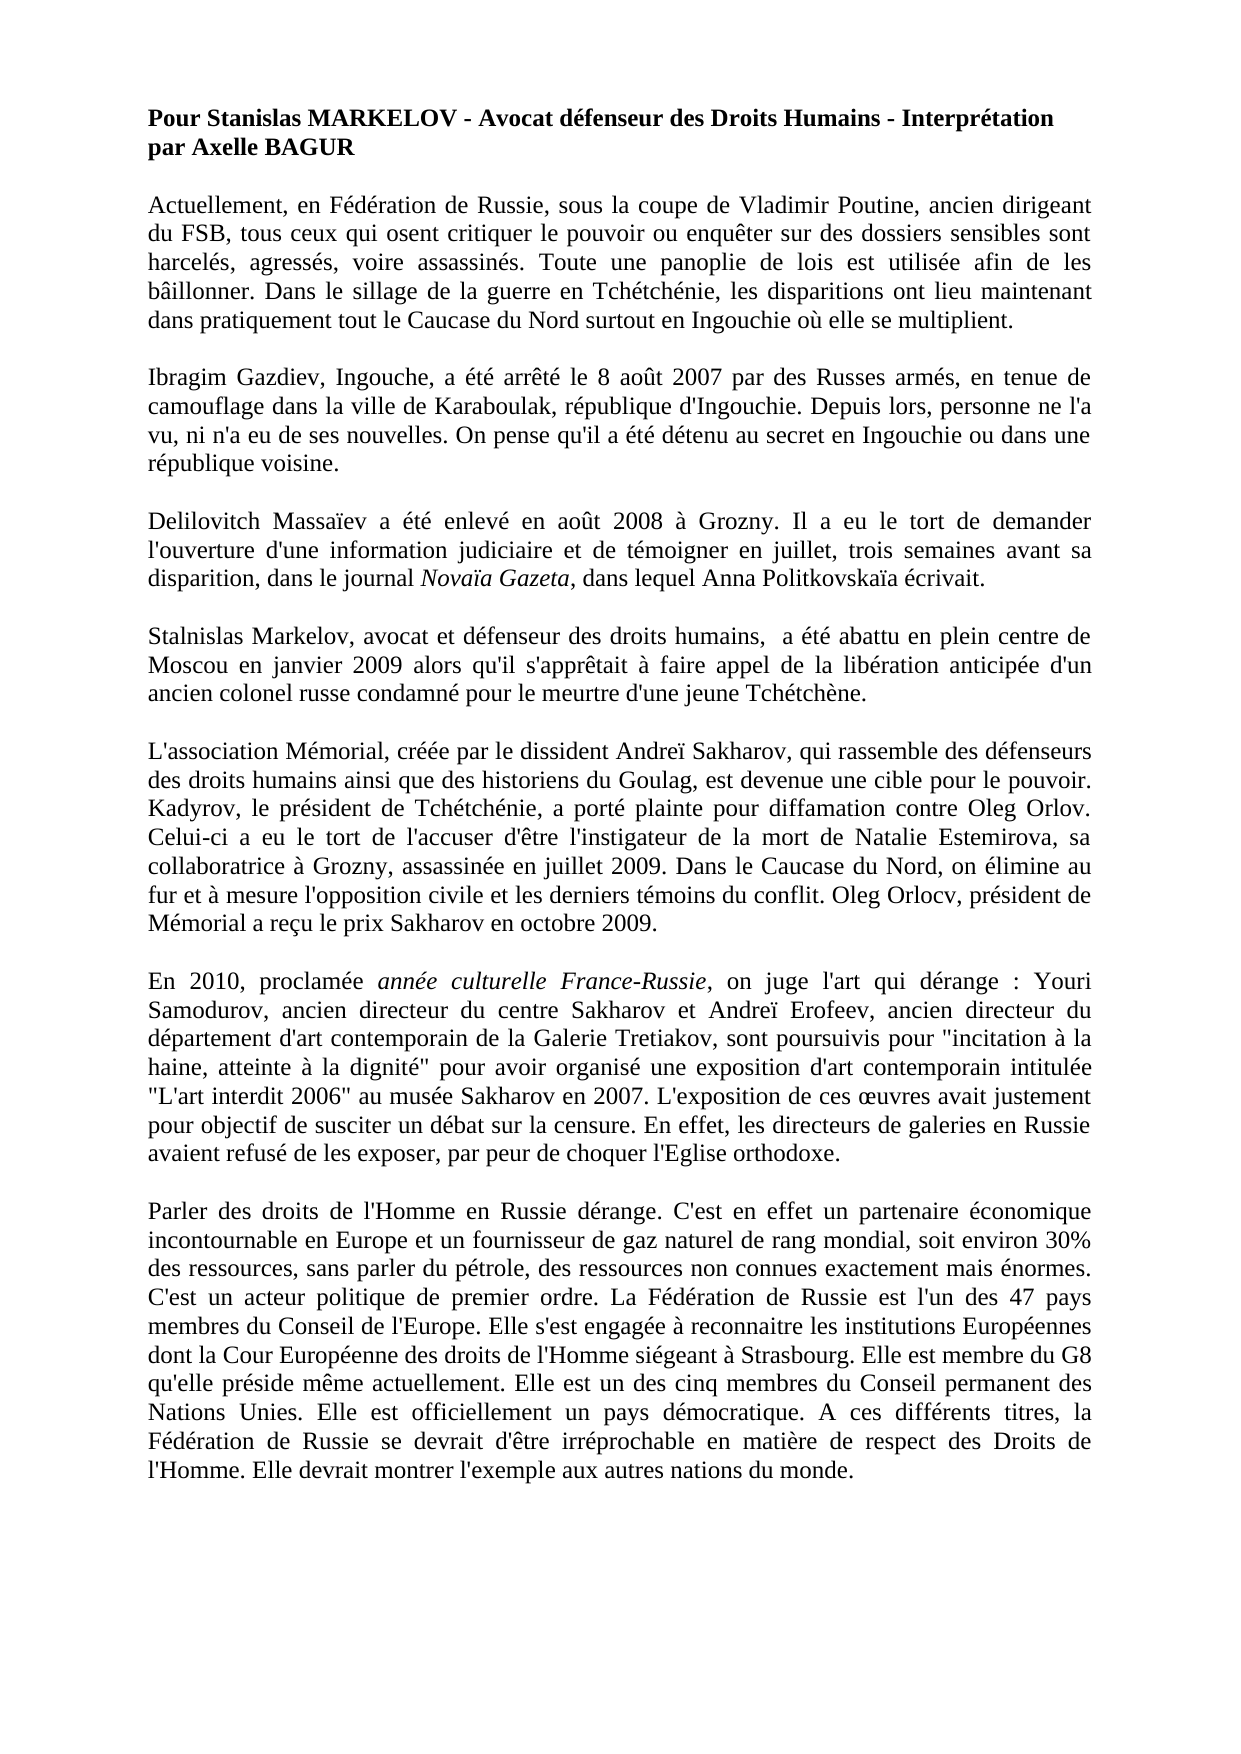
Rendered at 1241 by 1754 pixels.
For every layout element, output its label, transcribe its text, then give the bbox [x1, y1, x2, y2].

text Delilovitch Massaïev a été enlevé en août 2008 à Grozny. Il a eu le tort de demander l'ouverture d'une information judiciaire et de témoigner en juillet, trois semaines avant sa disparition, dans le journal Novaïa Gazeta, dans lequel Anna Politkovskaïa écrivait. [148, 506, 1093, 592]
text Pour Stanislas MARKELOV - Avocat défenseur des Droits Humains - Interprétation par Axelle BAGUR [148, 103, 1093, 161]
text Actuellement, en Fédération de Russie, sous la coupe de Vladimir Poutine, ancien dirigeant du FSB, tous ceux qui osent critiquer le pouvoir ou enquêter sur des dossiers sensibles sont harcelés, agressés, voire assassinés. Toute une panoplie de lois est utilisée afin de les bâillonner. Dans le sillage de la guerre en Tchétchénie, les disparitions ont lieu maintenant dans pratiquement tout le Caucase du Nord surtout en Ingouchie où elle se multiplient. [148, 190, 1093, 333]
text En 2010, proclamée année culturelle France-Russie, on juge l'art qui dérange : Youri Samodurov, ancien directeur du centre Sakharov et Andreï Erofeev, ancien directeur du département d'art contemporain de la Galerie Tretiakov, sont poursuivis pour "incitation à la haine, atteinte à la dignité" pour avoir organisé une exposition d'art contemporain intitulée "L'art interdit 2006" au musée Sakharov en 2007. L'exposition de ces œuvres avait justement pour objectif de susciter un débat sur la censure. En effet, les directeurs de galeries en Russie avaient refusé de les exposer, par peur de choquer l'Eglise orthodoxe. [148, 966, 1093, 1167]
text L'association Mémorial, créée par le dissident Andreï Sakharov, qui rassemble des défenseurs des droits humains ainsi que des historiens du Goulag, est devenue une cible pour le pouvoir. Kadyrov, le président de Tchétchénie, a porté plainte pour diffamation contre Oleg Orlov. Celui-ci a eu le tort de l'accuser d'être l'instigateur de la mort de Natalie Estemirova, sa collaboratrice à Grozny, assassinée en juillet 2009. Dans le Caucase du Nord, on élimine au fur et à mesure l'opposition civile et les derniers témoins du conflit. Oleg Orlocv, président de Mémorial a reçu le prix Sakharov en octobre 2009. [148, 736, 1093, 937]
text Stalnislas Markelov, avocat et défenseur des droits humains, a été abattu en plein centre de Moscou en janvier 2009 alors qu'il s'apprêtait à faire appel de la libération anticipée d'un ancien colonel russe condamné pour le meurtre d'une jeune Tchétchène. [148, 621, 1093, 707]
text Parler des droits de l'Homme en Russie dérange. C'est en effet un partenaire économique incontournable en Europe et un fournisseur de gaz naturel de rang mondial, soit environ 30% des ressources, sans parler du pétrole, des ressources non connues exactement mais énormes. C'est un acteur politique de premier ordre. La Fédération de Russie est l'un des 47 pays membres du Conseil de l'Europe. Elle s'est engagée à reconnaitre les institutions Européennes dont la Cour Européenne des droits de l'Homme siégeant à Strasbourg. Elle est membre du G8 qu'elle préside même actuellement. Elle est un des cinq membres du Conseil permanent des Nations Unies. Elle est officiellement un pays démocratique. A ces différents titres, la Fédération de Russie se devrait d'être irréprochable en matière de respect des Droits de l'Homme. Elle devrait montrer l'exemple aux autres nations du monde. [148, 1196, 1093, 1483]
text Ibragim Gazdiev, Ingouche, a été arrêté le 8 août 2007 par des Russes armés, en tenue de camouflage dans la ville de Karaboulak, république d'Ingouchie. Depuis lors, personne ne l'a vu, ni n'a eu de ses nouvelles. On pense qu'il a été détenu au secret en Ingouchie ou dans une république voisine. [148, 362, 1093, 477]
